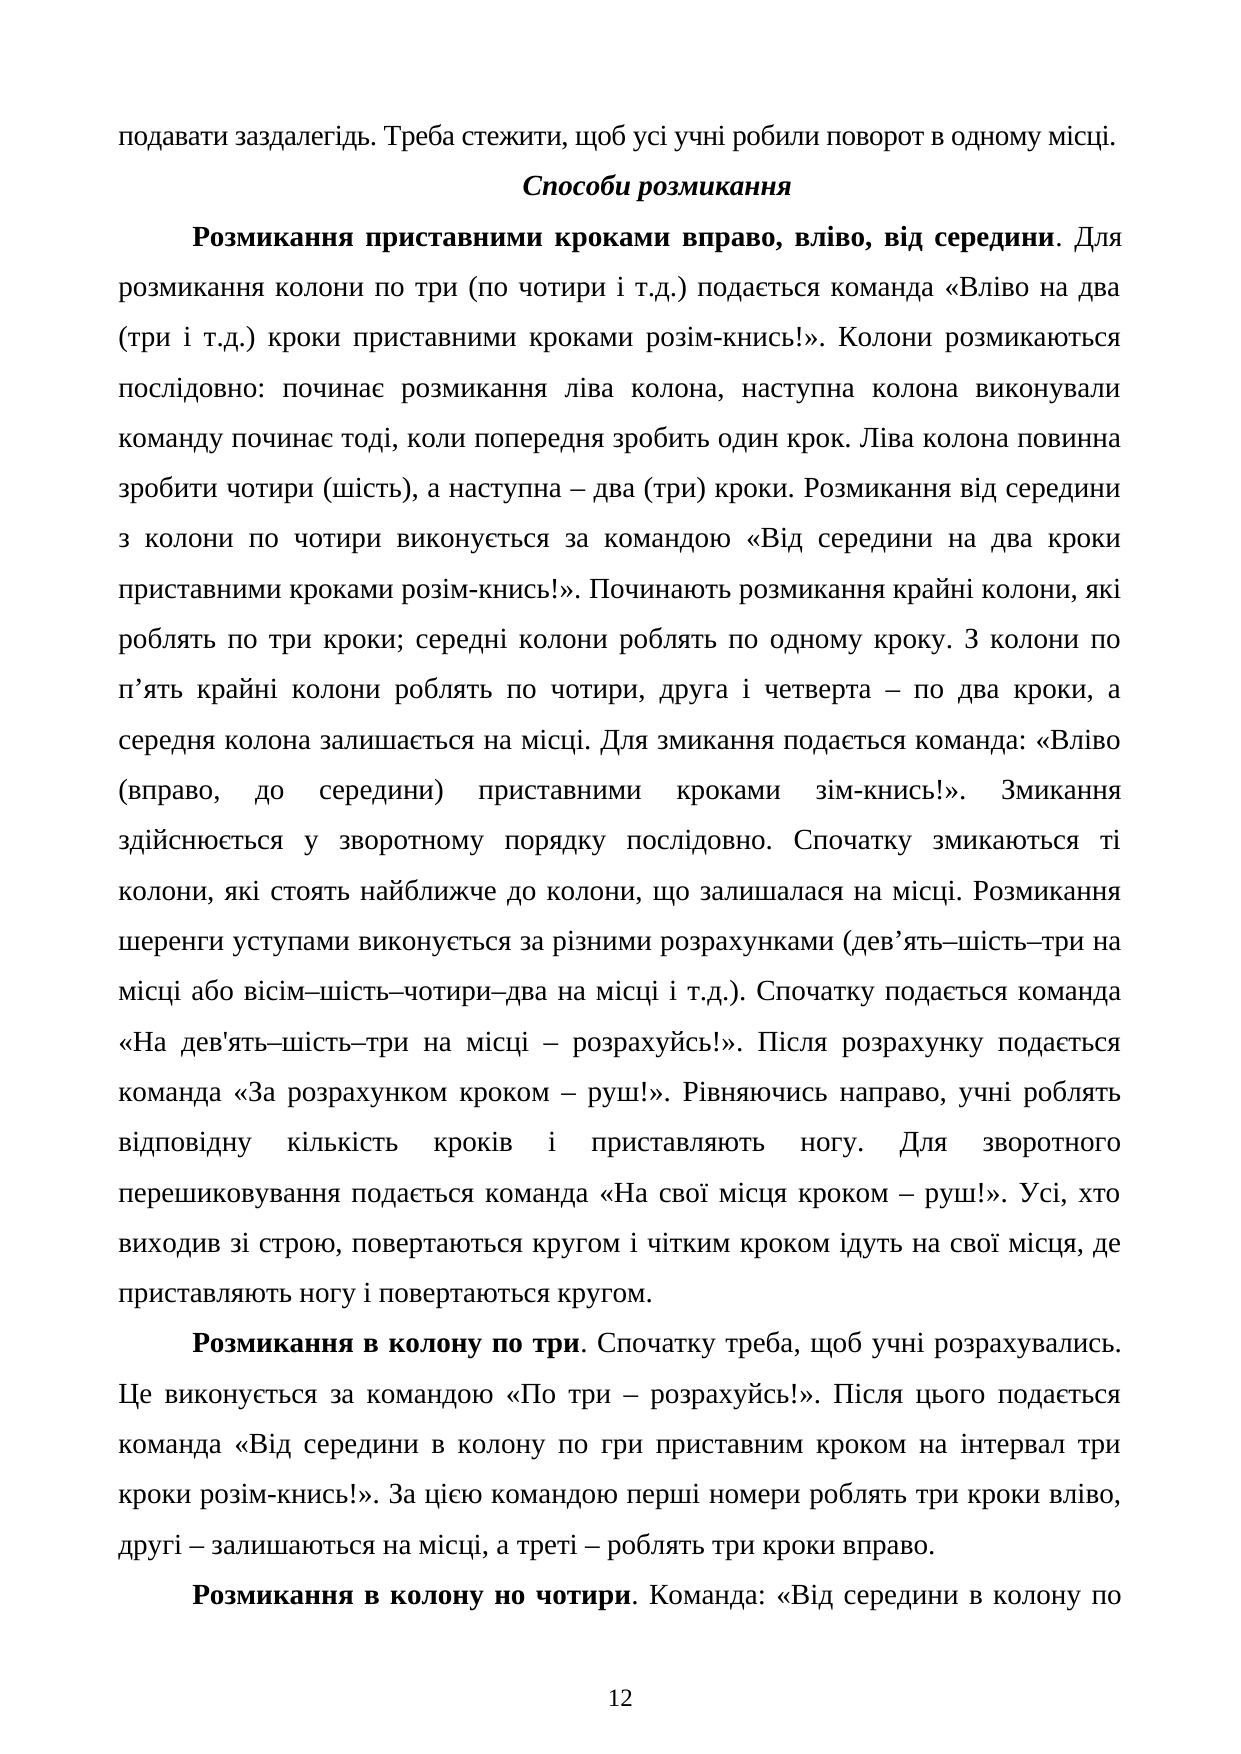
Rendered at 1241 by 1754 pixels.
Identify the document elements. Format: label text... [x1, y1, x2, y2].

text Розмикання приставними кроками вправо, вліво, від середини. Для розмикання колони по три (по чотири і т.д.) подається команда «Вліво на два (три і т.д.) кроки приставними кроками розім-кнись!». Колони розмикаються послідовно: починає розмикання ліва колона, наступна колона виконували команду починає тоді, коли попередня зробить один крок. Ліва колона повинна зробити чотири (шість), а наступна – два (три) кроки. Розмикання від середини з колони по чотири виконується за командою «Від середини на два кроки приставними кроками розім-кнись!». Починають розмикання крайні колони, які роблять по три кроки; середні колони роблять по одному кроку. З колони по п’ять крайні колони роблять по чотири, друга і четверта – по два кроки, а середня колона залишається на місці. Для змикання подається команда: «Вліво (вправо, до середини) приставними кроками зім-кнись!». Змикання здійснюється у зворотному порядку послідовно. Спочатку змикаються ті колони, які стоять найближче до колони, що залишалася на місці. Розмикання шеренги уступами виконується за різними розрахунками (дев’ять–шість–три на місці або вісім–шість–чотири–два на місці і т.д.). Спочатку подається команда «На дев'ять–шість–три на місці – розрахуйсь!». Після розрахунку подається команда «За розрахунком кроком – руш!». Рівняючись направо, учні роблять відповідну кількість кроків і приставляють ногу. Для зворотного перешиковування подається команда «На свої місця кроком – руш!». Усі, хто виходив зі строю, повертаються кругом і чітким кроком ідуть на свої місця, де приставляють ногу і повертаються кругом. [118, 219, 1122, 1309]
text Розмикання в колону по три. Спочатку треба, щоб учні розрахувались. Це виконується за командою «По три – розрахуйсь!». Після цього подається команда «Від середини в колону по гри приставним кроком на інтервал три кроки розім-кнись!». За цією командою перші номери роблять три кроки вліво, другі – залишаються на місці, а треті – роблять три кроки вправо. [118, 1326, 1122, 1560]
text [118, 118, 1122, 152]
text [118, 1577, 1122, 1611]
text Способи розмикання [118, 168, 1122, 202]
